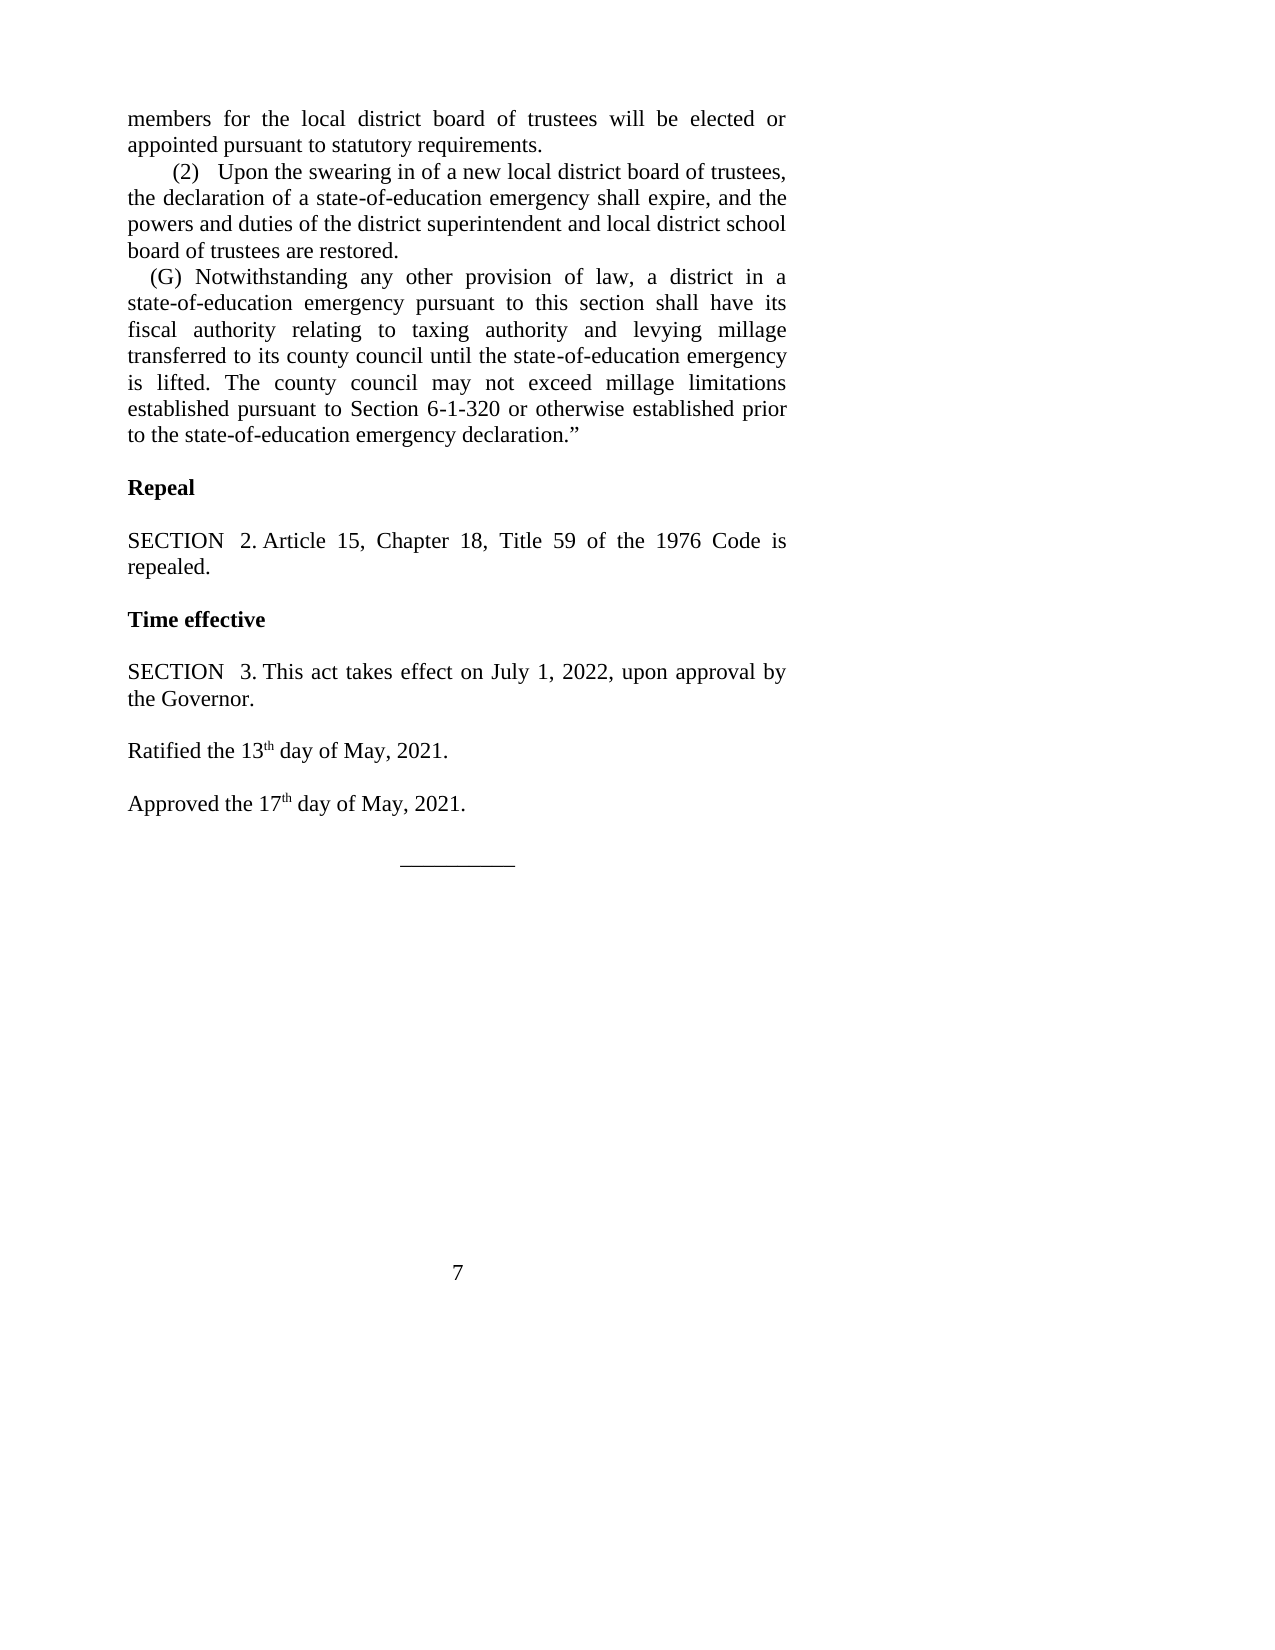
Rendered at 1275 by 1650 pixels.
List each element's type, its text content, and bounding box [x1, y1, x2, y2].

text SECTION 2. Article 15, Chapter 18, Title 59 of the 1976 Code is repealed. [127, 527, 787, 579]
text (G) Notwithstanding any other provision of law, a district in a state-of-education emergency pursuant to this section shall have its fiscal authority relating to taxing authority and levying millage transferred to its county council until the state-of-education emergency is lifted. The county council may not exceed millage limitations established pursuant to Section 6-1-320 or otherwise established prior to the state-of-education emergency declaration.” [127, 263, 787, 448]
text Approved the 17th day of May, 2021. [127, 790, 787, 817]
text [127, 105, 787, 158]
text Time effective [127, 606, 787, 632]
text SECTION 3. This act takes effect on July 1, 2022, upon approval by the Governor. [127, 658, 787, 711]
text Ratified the 13th day of May, 2021. [127, 737, 787, 764]
text __________ [127, 843, 787, 869]
text (2) Upon the swearing in of a new local district board of trustees, the declaration of a state-of-education emergency shall expire, and the powers and duties of the district superintendent and local district school board of trustees are restored. [127, 158, 787, 263]
text Repeal [127, 474, 787, 500]
